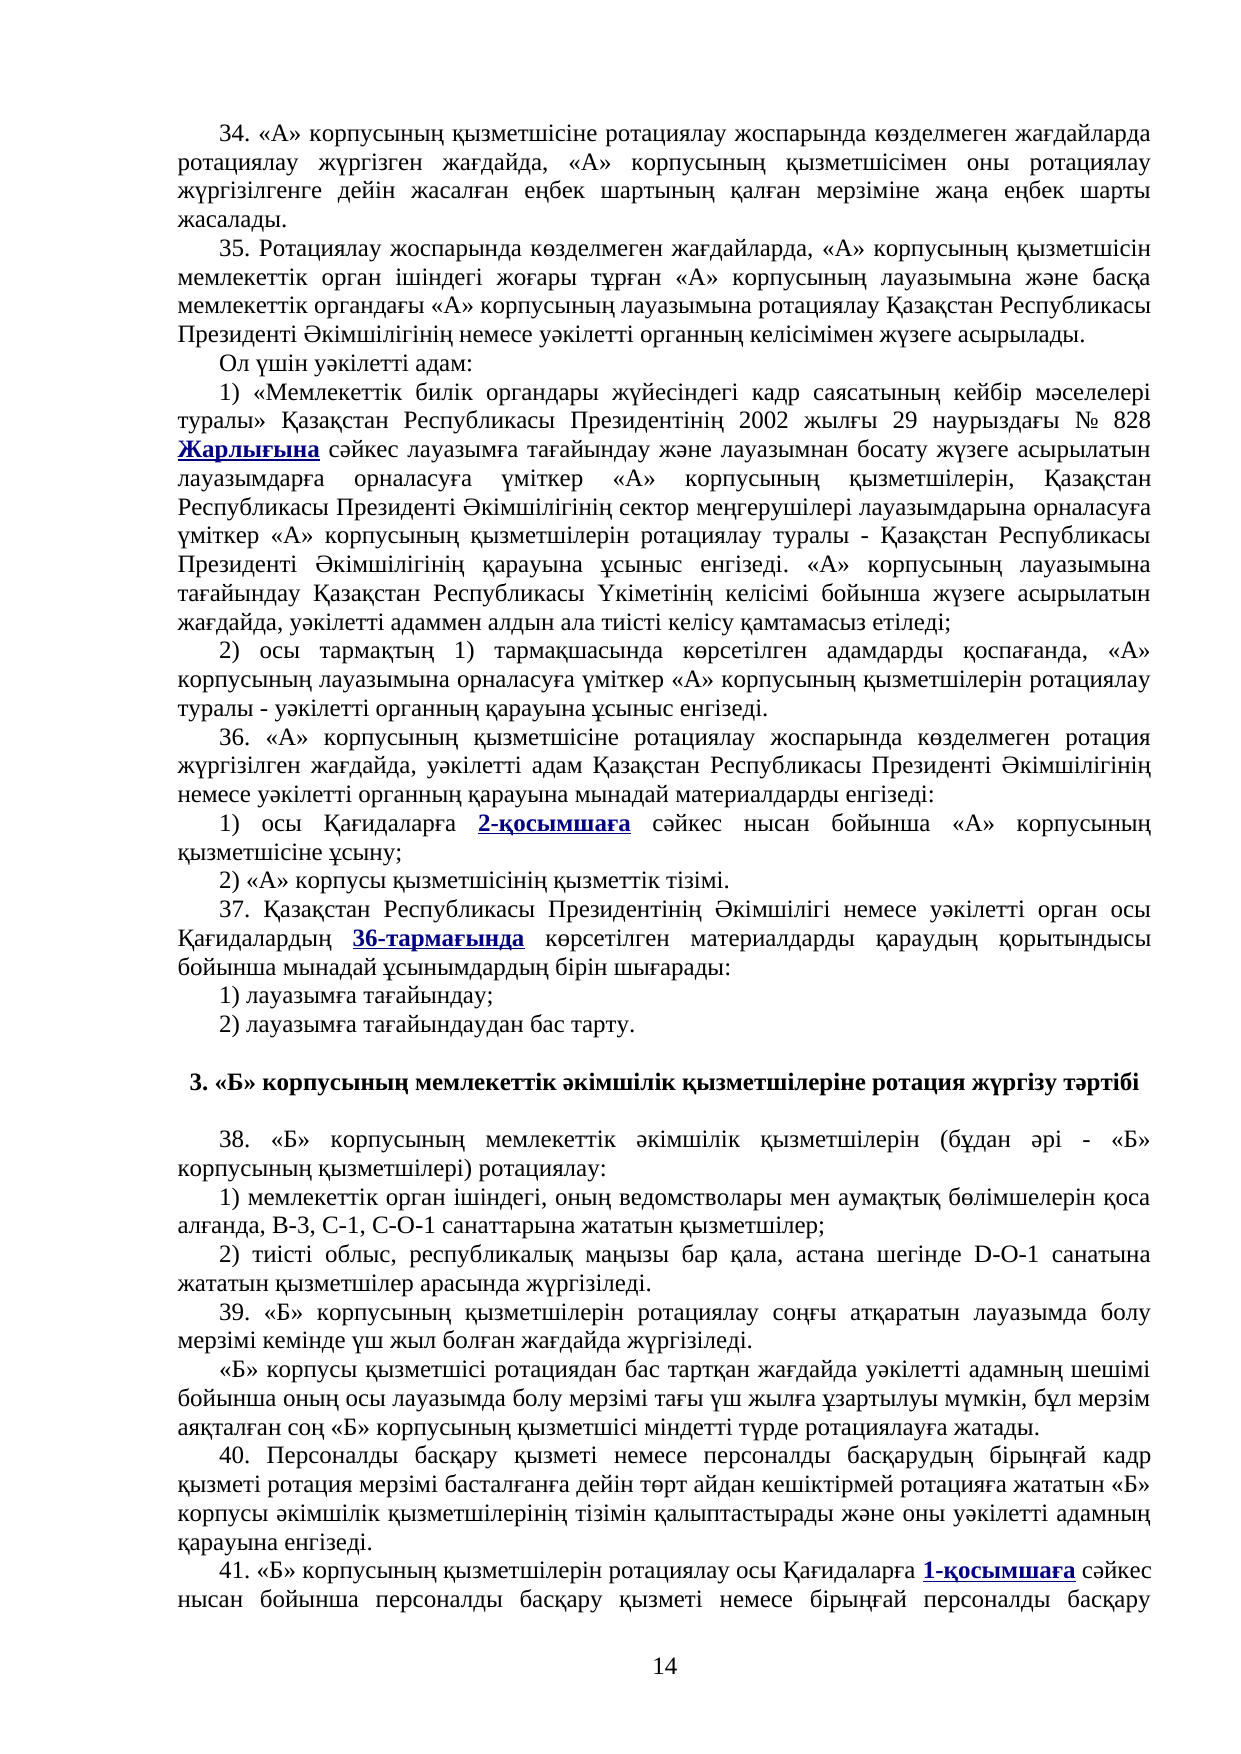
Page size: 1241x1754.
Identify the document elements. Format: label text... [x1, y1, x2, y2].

text 2) тиісті облыс, республикалық маңызы бар қала, астана шегінде D-O-1 санатына жататын қызметшілер арасында жүргізіледі. [177, 1239, 1152, 1297]
text 40. Персоналды басқару қызметі немесе персоналды басқарудың бірыңғай кадр қызметі ротация мерзімі басталғанға дейін төрт айдан кешіктірмей ротацияға жататын «Б» корпусы әкімшілік қызметшілерінің тізімін қалыптастырады және оны уәкілетті адамның қарауына енгізеді. [177, 1441, 1152, 1556]
text 39. «Б» корпусының қызметшілерін ротациялау соңғы атқаратын лауазымда болу мерзімі кемінде үш жыл болған жағдайда жүргізіледі. [177, 1297, 1152, 1354]
text 1) мемлекеттік орган ішіндегі, оның ведомстволары мен аумақтық бөлімшелерін қоса алғанда, В-3, С-1, С-О-1 санаттарына жататын қызметшілер; [177, 1182, 1152, 1239]
text 38. «Б» корпусының мемлекеттік әкімшілік қызметшілерін (бұдан әрі - «Б» корпусының қызметшілері) ротациялау: [177, 1124, 1152, 1182]
text 1) «Мемлекеттiк билiк органдары жүйесіндегі кадр саясатының кейбiр мәселелерi туралы» Қазақстан Республикасы Президентінің 2002 жылғы 29 наурыздағы № 828 Жарлығына сәйкес лауазымға тағайындау және лауазымнан босату жүзеге асырылатын лауазымдарға орналасуға үміткер «А» корпусының қызметшілерін, Қазақстан Республикасы Президенті Әкімшілігінің сектор меңгерушілері лауазымдарына орналасуға үміткер «А» корпусының қызметшілерін ротациялау туралы - Қазақстан Республикасы Президенті Әкімшілігінің қарауына ұсыныс енгізеді. «А» корпусының лауазымына тағайындау Қазақстан Республикасы Үкіметінің келісімі бойынша жүзеге асырылатын жағдайда, уәкілетті адаммен алдын ала тиісті келісу қамтамасыз етіледі; [177, 377, 1152, 636]
text 3. «Б» корпусының мемлекеттік әкімшілік қызметшілеріне ротация жүргізу тәртібі [177, 1067, 1152, 1096]
text «Б» корпусы қызметшісі ротациядан бас тартқан жағдайда уәкілетті адамның шешімі бойынша оның осы лауазымда болу мерзімі тағы үш жылға ұзартылуы мүмкін, бұл мерзім аяқталған соң «Б» корпусының қызметшісі міндетті түрде ротациялауға жатады. [177, 1354, 1152, 1441]
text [177, 1556, 1152, 1613]
text 1) лауазымға тағайындау; [177, 981, 1152, 1009]
text Ол үшін уәкілетті адам: [177, 348, 1152, 377]
text 36. «А» корпусының қызметшісіне ротациялау жоспарында көзделмеген ротация жүргізілген жағдайда, уәкілетті адам Қазақстан Республикасы Президенті Әкімшілігінің немесе уәкілетті органның қарауына мынадай материалдарды енгізеді: [177, 722, 1152, 808]
text 35. Ротациялау жоспарында көзделмеген жағдайларда, «А» корпусының қызметшісін мемлекеттік орган ішіндегі жоғары тұрған «А» корпусының лауазымына және басқа мемлекеттік органдағы «А» корпусының лауазымына ротациялау Қазақстан Республикасы Президенті Әкімшілігінің немесе уәкілетті органның келісімімен жүзеге асырылады. [177, 233, 1152, 348]
text 34. «А» корпусының қызметшісіне ротациялау жоспарында көзделмеген жағдайларда ротациялау жүргізген жағдайда, «А» корпусының қызметшісімен оны ротациялау жүргізілгенге дейін жасалған еңбек шартының қалған мерзіміне жаңа еңбек шарты жасалады. [177, 118, 1152, 233]
text 1) осы Қағидаларға 2-қосымшаға сәйкес нысан бойынша «А» корпусының қызметшісіне ұсыну; [177, 808, 1152, 866]
text 2) лауазымға тағайындаудан бас тарту. [177, 1009, 1152, 1038]
text 2) осы тармақтың 1) тармақшасында көрсетілген адамдарды қоспағанда, «А» корпусының лауазымына орналасуға үміткер «А» корпусының қызметшілерін ротациялау туралы - уәкілетті органның қарауына ұсыныс енгізеді. [177, 636, 1152, 722]
text 2) «А» корпусы қызметшісінің қызметтік тізімі. [177, 866, 1152, 894]
text 37. Қазақстан Республикасы Президентінің Әкімшілігі немесе уәкілетті орган осы Қағидалардың 36-тармағында көрсетілген материалдарды қараудың қорытындысы бойынша мынадай ұсынымдардың бірін шығарады: [177, 894, 1152, 981]
